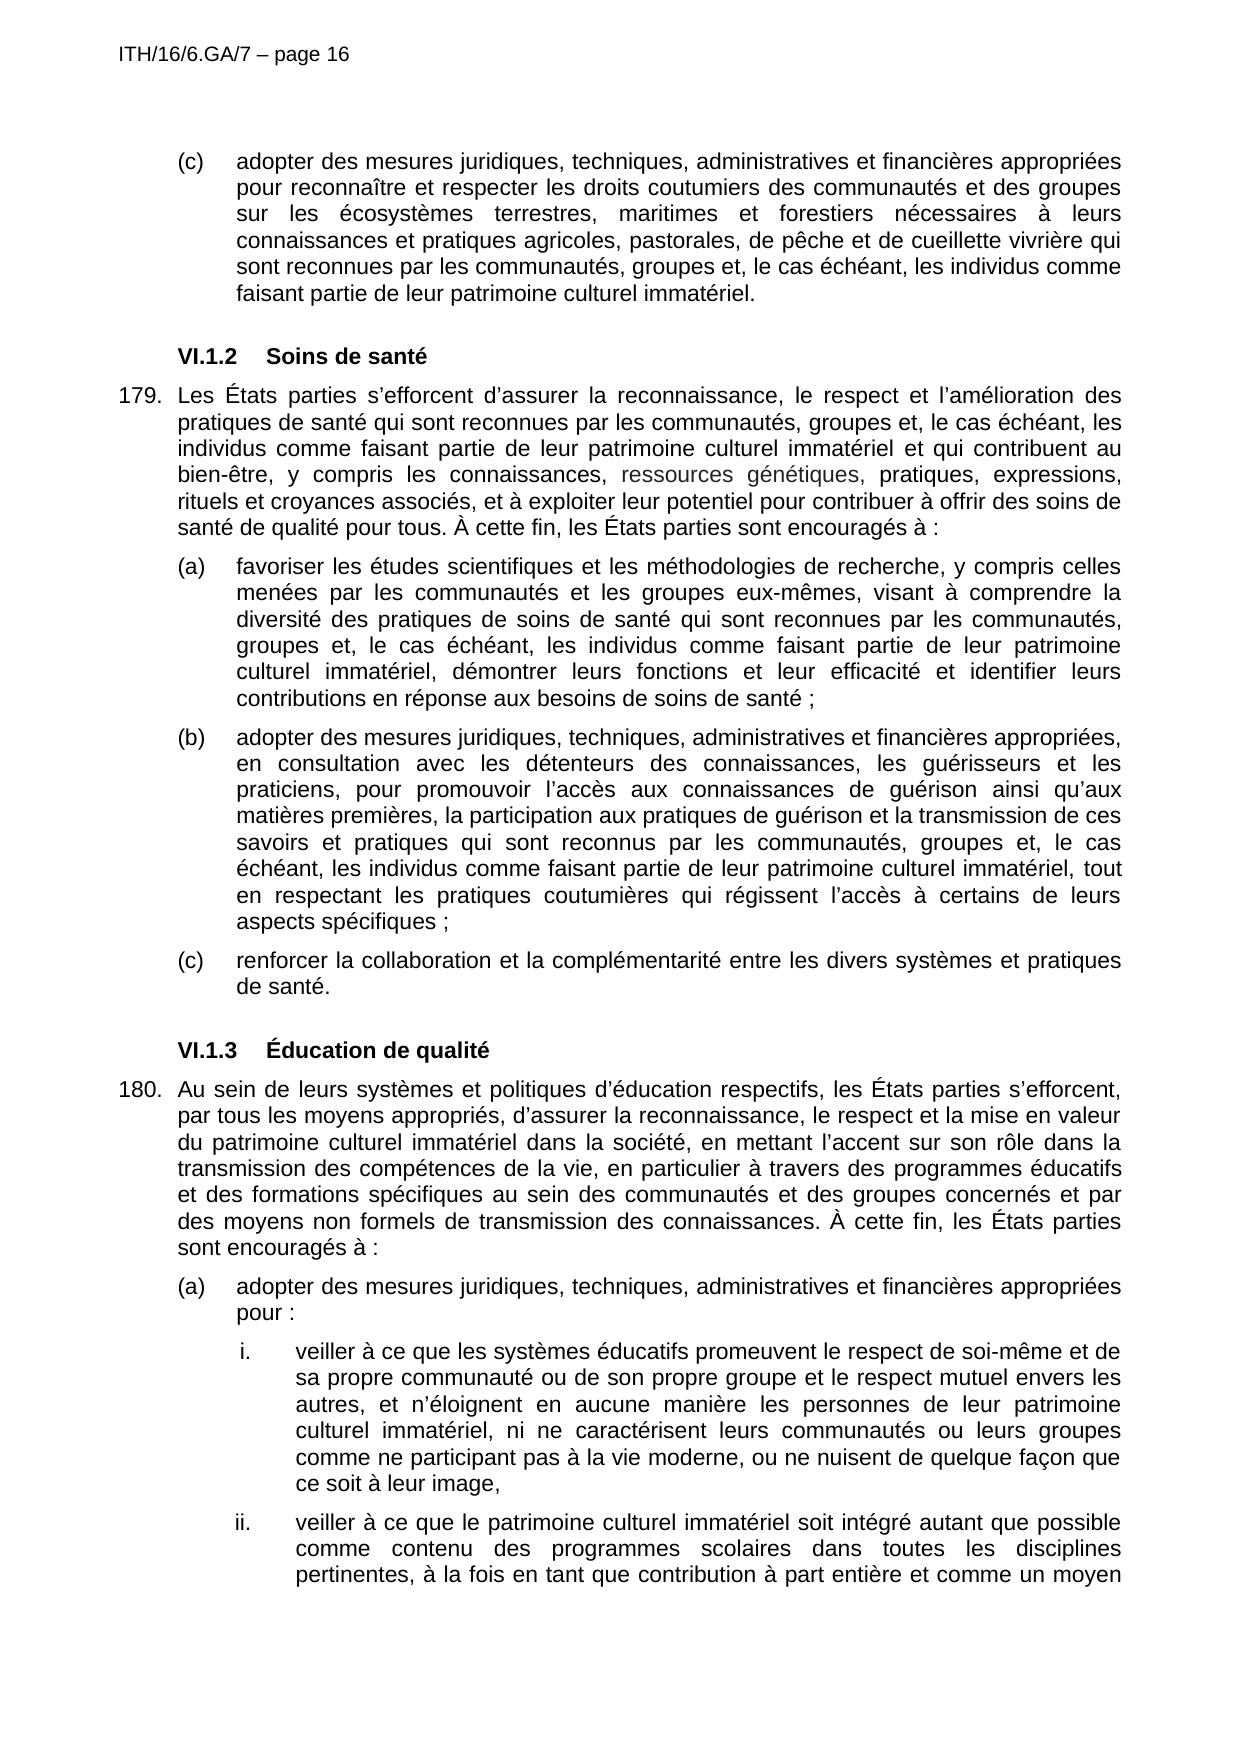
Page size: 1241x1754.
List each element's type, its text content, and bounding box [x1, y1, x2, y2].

list Au sein de leurs systèmes et politiques d’éducation respectifs, les États parties s’efforcent, par tous les moyens appropriés, d’assurer la reconnaissance, le respect et la mise en valeur du patrimoine culturel immatériel dans la société, en mettant l’accent sur son rôle dans la transmission des compétences de la vie, en particulier à travers des programmes éducatifs et des formations spécifiques au sein des communautés et des groupes concernés et par des moyens non formels de transmission des connaissances. À cette fin, les États parties sont encouragés à : [118, 1076, 1122, 1260]
list adopter des mesures juridiques, techniques, administratives et financières appropriées, en consultation avec les détenteurs des connaissances, les guérisseurs et les praticiens, pour promouvoir l’accès aux connaissances de guérison ainsi qu’aux matières premières, la participation aux pratiques de guérison et la transmission de ces savoirs et pratiques qui sont reconnus par les communautés, groupes et, le cas échéant, les individus comme faisant partie de leur patrimoine culturel immatériel, tout en respectant les pratiques coutumières qui régissent l’accès à certains de leurs aspects spécifiques ; [177, 723, 1122, 934]
text VI.1.2 Soins de santé [118, 343, 1122, 370]
list Les États parties s’efforcent d’assurer la reconnaissance, le respect et l’amélioration des pratiques de santé qui sont reconnues par les communautés, groupes et, le cas échéant, les individus comme faisant partie de leur patrimoine culturel immatériel et qui contribuent au bien-être, y compris les connaissances, ressources génétiques, pratiques, expressions, rituels et croyances associés, et à exploiter leur potentiel pour contribuer à offrir des soins de santé de qualité pour tous. À cette fin, les États parties sont encouragés à : [118, 382, 1122, 540]
list renforcer la collaboration et la complémentarité entre les divers systèmes et pratiques de santé. [177, 947, 1122, 999]
list adopter des mesures juridiques, techniques, administratives et financières appropriées pour : [177, 1273, 1122, 1326]
text VI.1.3 Éducation de qualité [118, 1037, 1122, 1063]
list adopter des mesures juridiques, techniques, administratives et financières appropriées pour reconnaître et respecter les droits coutumiers des communautés et des groupes sur les écosystèmes terrestres, maritimes et forestiers nécessaires à leurs connaissances et pratiques agricoles, pastorales, de pêche et de cueillette vivrière qui sont reconnues par les communautés, groupes et, le cas échéant, les individus comme faisant partie de leur patrimoine culturel immatériel. [177, 148, 1122, 306]
list veiller à ce que les systèmes éducatifs promeuvent le respect de soi-même et de sa propre communauté ou de son propre groupe et le respect mutuel envers les autres, et n’éloignent en aucune manière les personnes de leur patrimoine culturel immatériel, ni ne caractérisent leurs communautés ou leurs groupes comme ne participant pas à la vie moderne, ou ne nuisent de quelque façon que ce soit à leur image, [251, 1338, 1122, 1496]
list favoriser les études scientifiques et les méthodologies de recherche, y compris celles menées par les communautés et les groupes eux-mêmes, visant à comprendre la diversité des pratiques de soins de santé qui sont reconnues par les communautés, groupes et, le cas échéant, les individus comme faisant partie de leur patrimoine culturel immatériel, démontrer leurs fonctions et leur efficacité et identifier leurs contributions en réponse aux besoins de soins de santé ; [177, 553, 1122, 711]
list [251, 1509, 1122, 1588]
